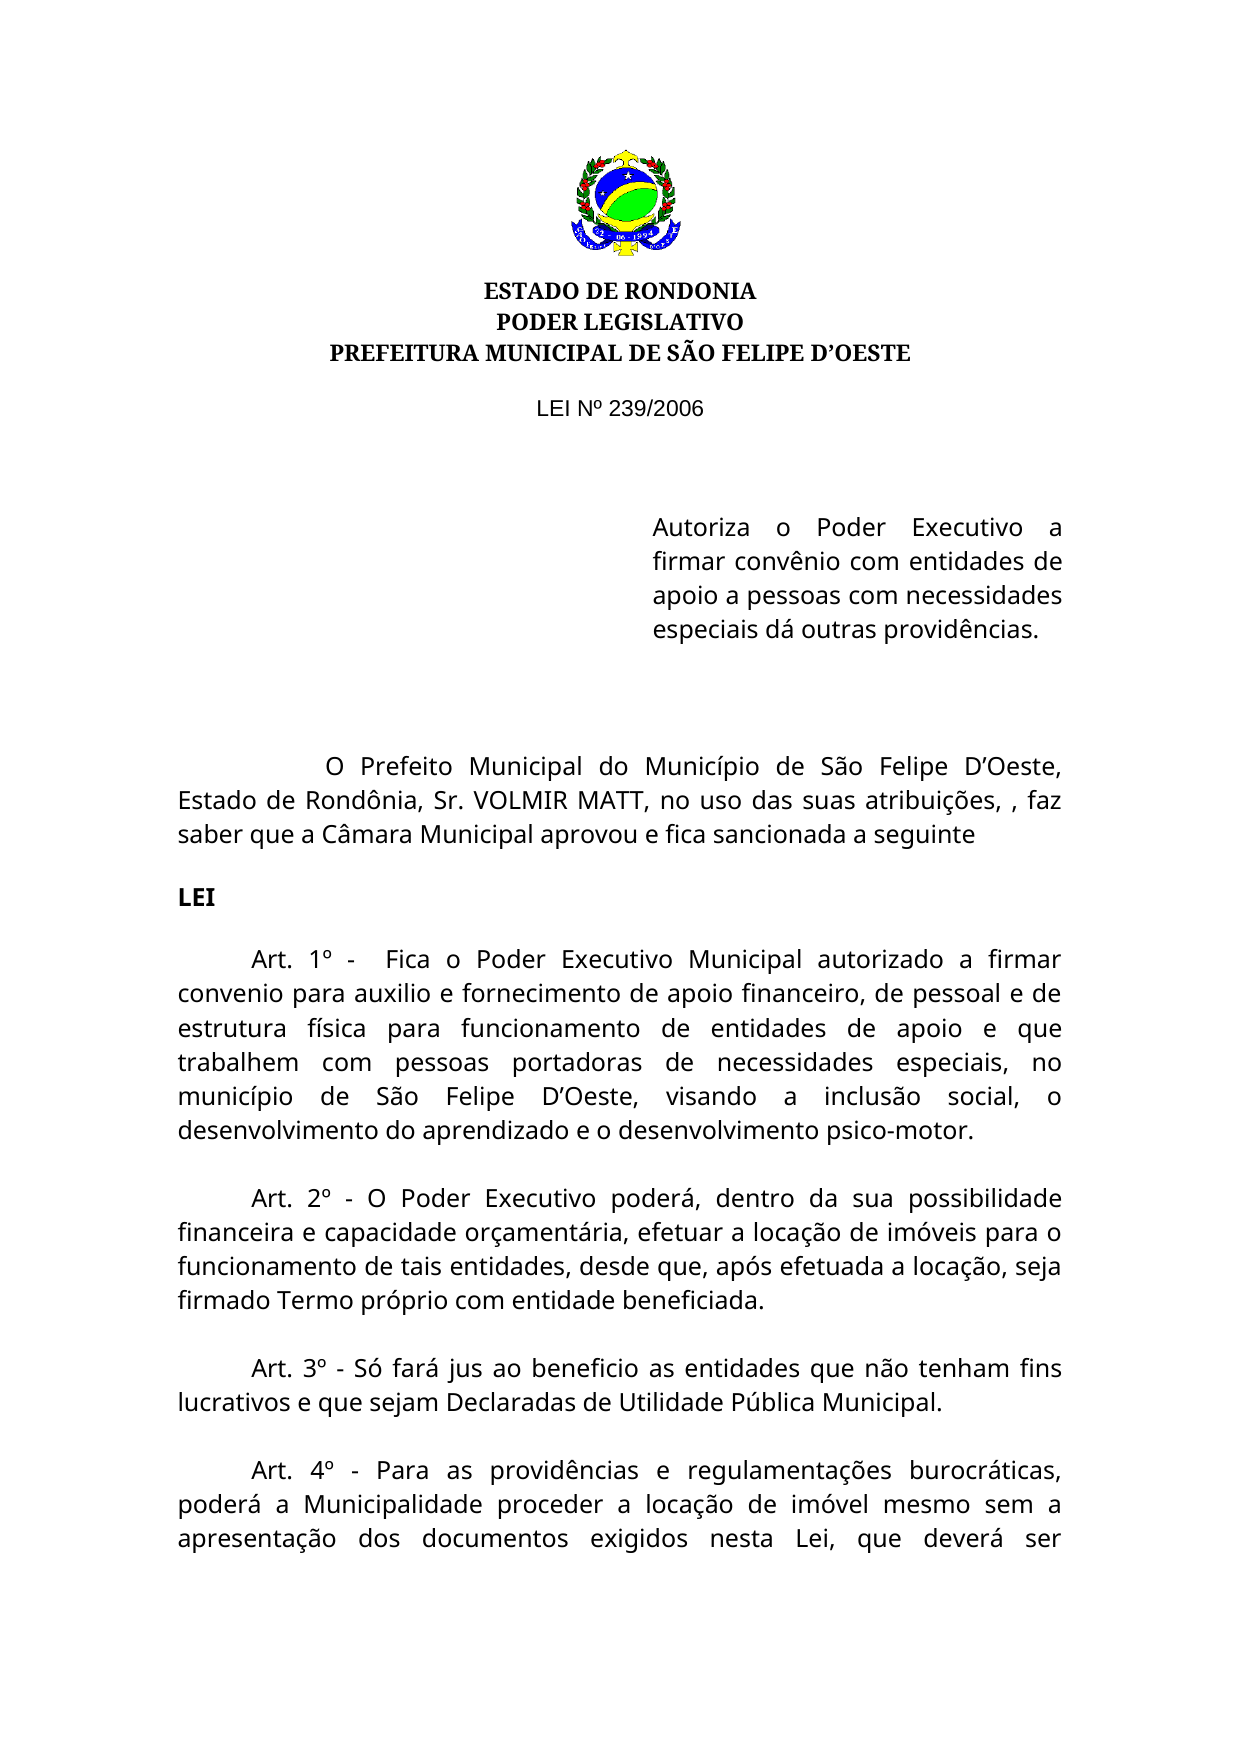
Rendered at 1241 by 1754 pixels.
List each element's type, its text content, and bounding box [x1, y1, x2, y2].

text Art. 3º - Só fará jus ao beneficio as entidades que não tenham fins lucrativos e que sejam Declaradas de Utilidade Pública Municipal. [177, 1351, 1063, 1419]
text Art. 2º - O Poder Executivo poderá, dentro da sua possibilidade financeira e capacidade orçamentária, efetuar a locação de imóveis para o funcionamento de tais entidades, desde que, após efetuada a locação, seja firmado Termo próprio com entidade beneficiada. [177, 1181, 1063, 1317]
text LEI [177, 879, 1063, 913]
text PODER LEGISLATIVO [177, 306, 1063, 337]
text LEI Nº 239/2006 [177, 395, 1063, 421]
text O Prefeito Municipal do Município de São Felipe D’Oeste, Estado de Rondônia, Sr. VOLMIR MATT, no uso das suas atribuições, , faz saber que a Câmara Municipal aprovou e fica sancionada a seguinte [177, 748, 1063, 851]
text PREFEITURA MUNICIPAL DE SÃO FELIPE D’OESTE [177, 337, 1063, 368]
text ESTADO DE RONDONIA [177, 275, 1063, 306]
text Autoriza o Poder Executivo a firmar convênio com entidades de apoio a pessoas com necessidades especiais dá outras providências. [652, 510, 1063, 646]
picture [544, 147, 697, 275]
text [177, 1453, 1063, 1555]
text Art. 1º - Fica o Poder Executivo Municipal autorizado a firmar convenio para auxilio e fornecimento de apoio financeiro, de pessoal e de estrutura física para funcionamento de entidades de apoio e que trabalhem com pessoas portadoras de necessidades especiais, no município de São Felipe D’Oeste, visando a inclusão social, o desenvolvimento do aprendizado e o desenvolvimento psico-motor. [177, 942, 1063, 1146]
